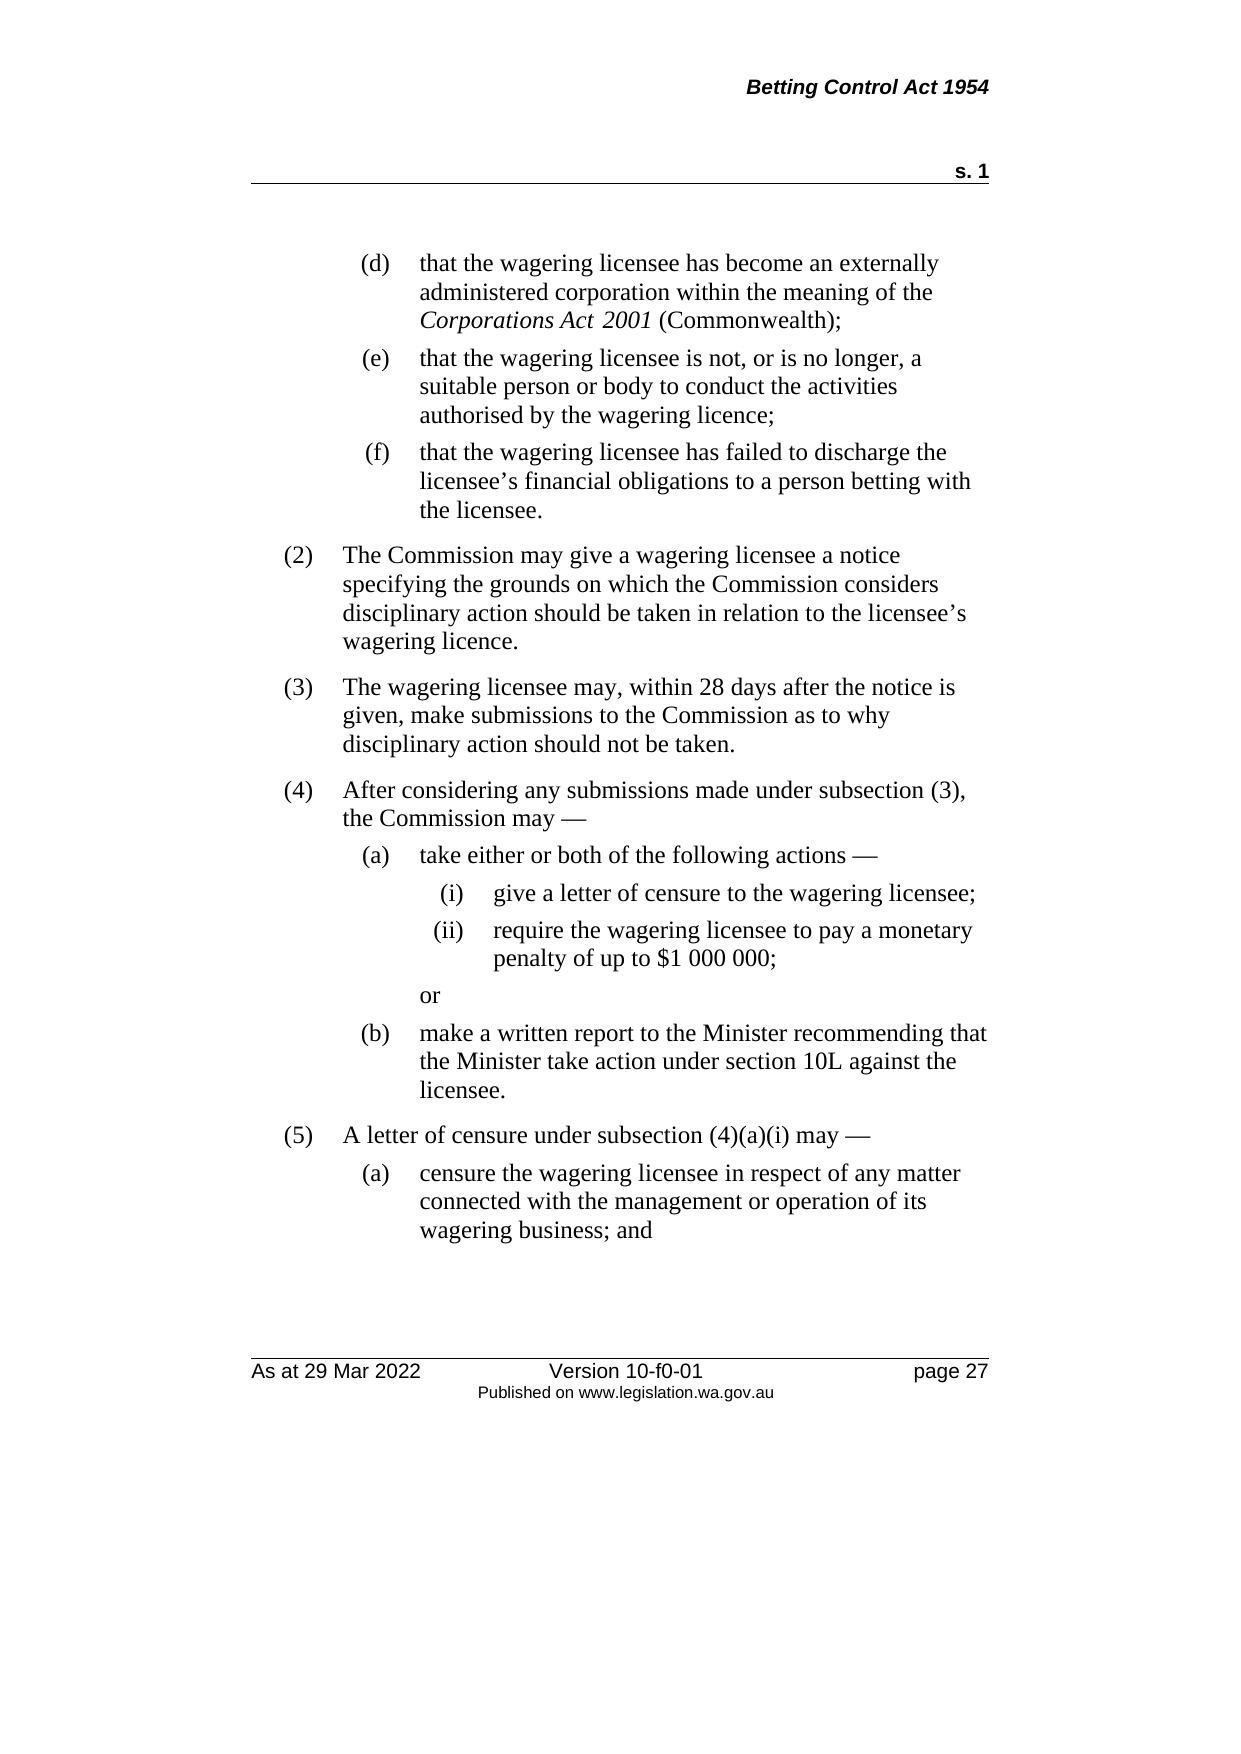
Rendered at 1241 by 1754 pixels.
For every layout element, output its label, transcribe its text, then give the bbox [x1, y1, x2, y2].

text (4) After considering any submissions made under subsection (3), the Commission may — [251, 775, 989, 832]
text (a) censure the wagering licensee in respect of any matter connected with the management or operation of its wagering business; and [251, 1158, 989, 1244]
text (2) The Commission may give a wagering licensee a notice specifying the grounds on which the Commission considers disciplinary action should be taken in relation to the licensee’s wagering licence. [251, 540, 989, 655]
text (a) take either or both of the following actions — [251, 841, 989, 869]
text (d) that the wagering licensee has become an externally administered corporation within the meaning of the Corporations Act 2001 (Commonwealth); [251, 248, 989, 334]
text (3) The wagering licensee may, within 28 days after the notice is given, make submissions to the Commission as to why disciplinary action should not be taken. [251, 672, 989, 758]
text (5) A letter of censure under subsection (4)(a)(i) may — [251, 1121, 989, 1149]
text (i) give a letter of censure to the wagering licensee; [251, 878, 989, 906]
text (b) make a written report to the Minister recommending that the Minister take action under section 10L against the licensee. [251, 1018, 989, 1104]
text (f) that the wagering licensee has failed to discharge the licensee’s financial obligations to a person betting with the licensee. [251, 437, 989, 523]
text or [251, 981, 989, 1009]
text (ii) require the wagering licensee to pay a monetary penalty of up to $1 000 000; [251, 915, 989, 972]
text (e) that the wagering licensee is not, or is no longer, a suitable person or body to conduct the activities authorised by the wagering licence; [251, 343, 989, 429]
